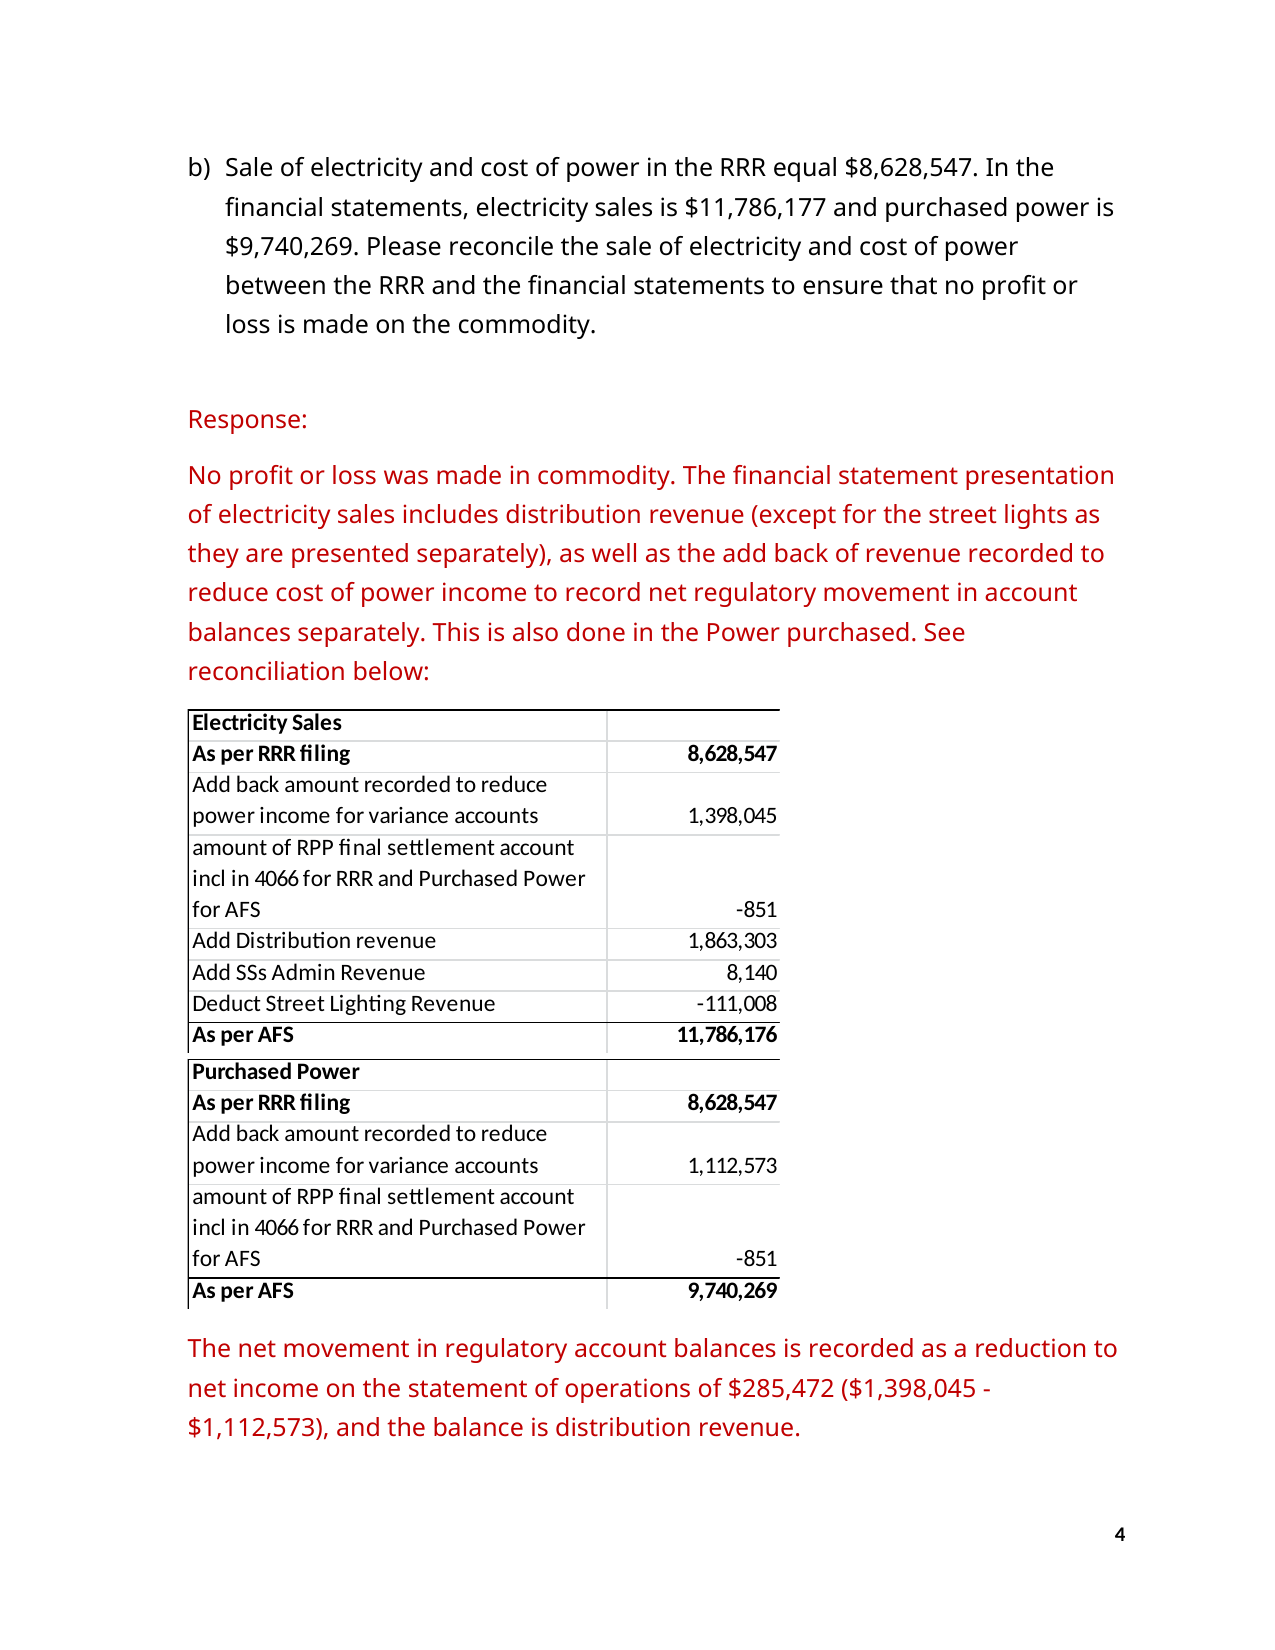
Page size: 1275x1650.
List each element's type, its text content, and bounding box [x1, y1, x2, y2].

list Sale of electricity and cost of power in the RRR equal $8,628,547. In the financial statements, electricity sales is $11,786,177 and purchased power is $9,740,269. Please reconcile the sale of electricity and cost of power between the RRR and the financial statements to ensure that no profit or loss is made on the commodity. [187, 150, 1125, 341]
text Response: [187, 402, 1125, 436]
text The net movement in regulatory account balances is recorded as a reduction to net income on the statement of operations of $285,472 ($1,398,045 - $1,112,573), and the balance is distribution revenue. [187, 1331, 1125, 1443]
text No profit or loss was made in commodity. The financial statement presentation of electricity sales includes distribution revenue (except for the street lights as they are presented separately), as well as the add back of revenue recorded to reduce cost of power income to record net regulatory movement in account balances separately. This is also done in the Power purchased. See reconciliation below: [187, 457, 1125, 687]
